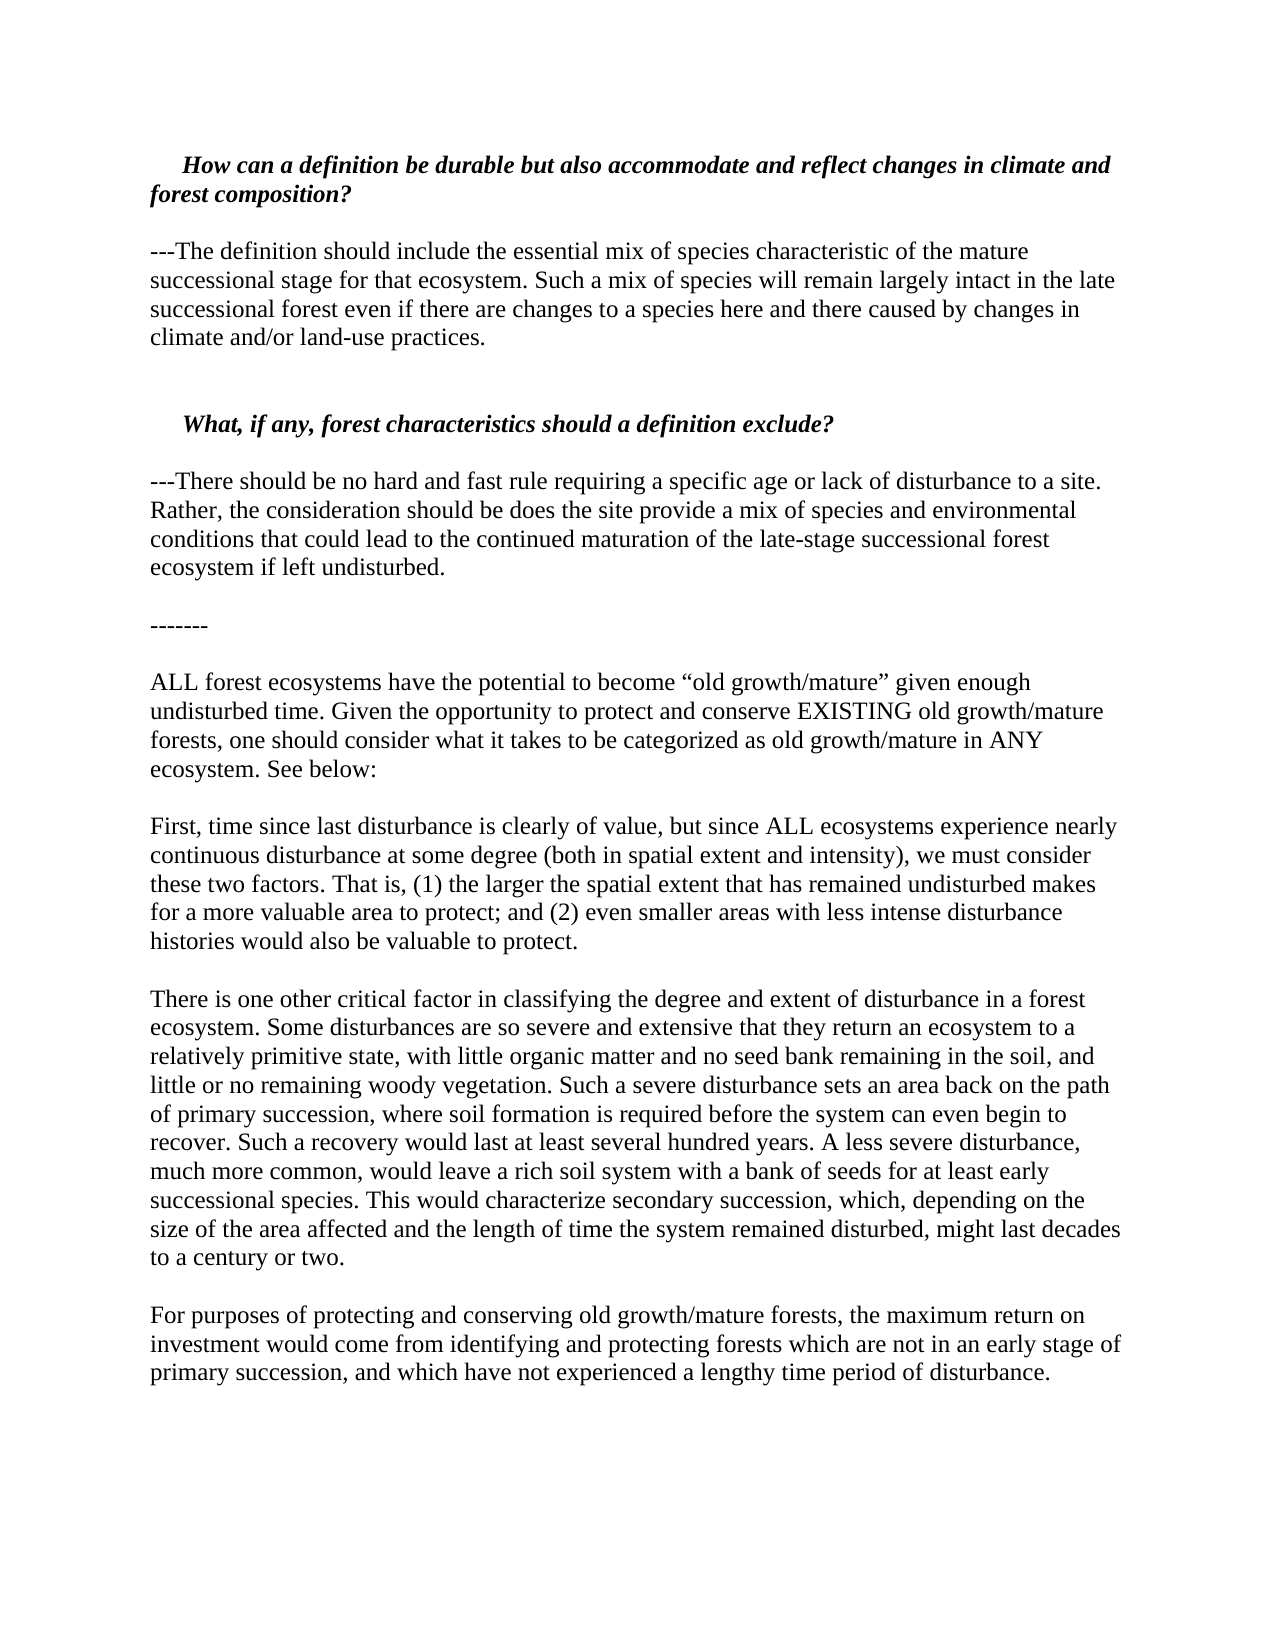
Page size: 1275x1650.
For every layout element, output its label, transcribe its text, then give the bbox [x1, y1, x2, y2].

text For purposes of protecting and conserving old growth/mature forests, the maximum return on investment would come from identifying and protecting forests which are not in an early stage of primary succession, and which have not experienced a lengthy time period of disturbance. [150, 1300, 1125, 1386]
text ---The definition should include the essential mix of species characteristic of the mature successional stage for that ecosystem. Such a mix of species will remain largely intact in the late successional forest even if there are changes to a species here and there caused by changes in climate and/or land-use practices. [150, 236, 1125, 351]
text ---There should be no hard and fast rule requiring a specific age or lack of disturbance to a site. Rather, the consideration should be does the site provide a mix of species and environmental conditions that could lead to the continued maturation of the late-stage successional forest ecosystem if left undisturbed. [150, 466, 1125, 581]
text ------- [150, 610, 1125, 639]
text  What, if any, forest characteristics should a definition exclude? [150, 409, 1125, 437]
text First, time since last disturbance is clearly of value, but since ALL ecosystems experience nearly continuous disturbance at some degree (both in spatial extent and intensity), we must consider these two factors. That is, (1) the larger the spatial extent that has remained undisturbed makes for a more valuable area to protect; and (2) even smaller areas with less intense disturbance histories would also be valuable to protect. [150, 811, 1125, 955]
text There is one other critical factor in classifying the degree and extent of disturbance in a forest ecosystem. Some disturbances are so severe and extensive that they return an ecosystem to a relatively primitive state, with little organic matter and no seed bank remaining in the soil, and little or no remaining woody vegetation. Such a severe disturbance sets an area back on the path of primary succession, where soil formation is required before the system can even begin to recover. Such a recovery would last at least several hundred years. A less severe disturbance, much more common, would leave a rich soil system with a bank of seeds for at least early successional species. This would characterize secondary succession, which, depending on the size of the area affected and the length of time the system remained disturbed, might last decades to a century or two. [150, 984, 1125, 1271]
text  How can a definition be durable but also accommodate and reflect changes in climate and forest composition? [150, 150, 1125, 207]
text ALL forest ecosystems have the potential to become “old growth/mature” given enough undisturbed time. Given the opportunity to protect and conserve EXISTING old growth/mature forests, one should consider what it takes to be categorized as old growth/mature in ANY ecosystem. See below: [150, 667, 1125, 782]
